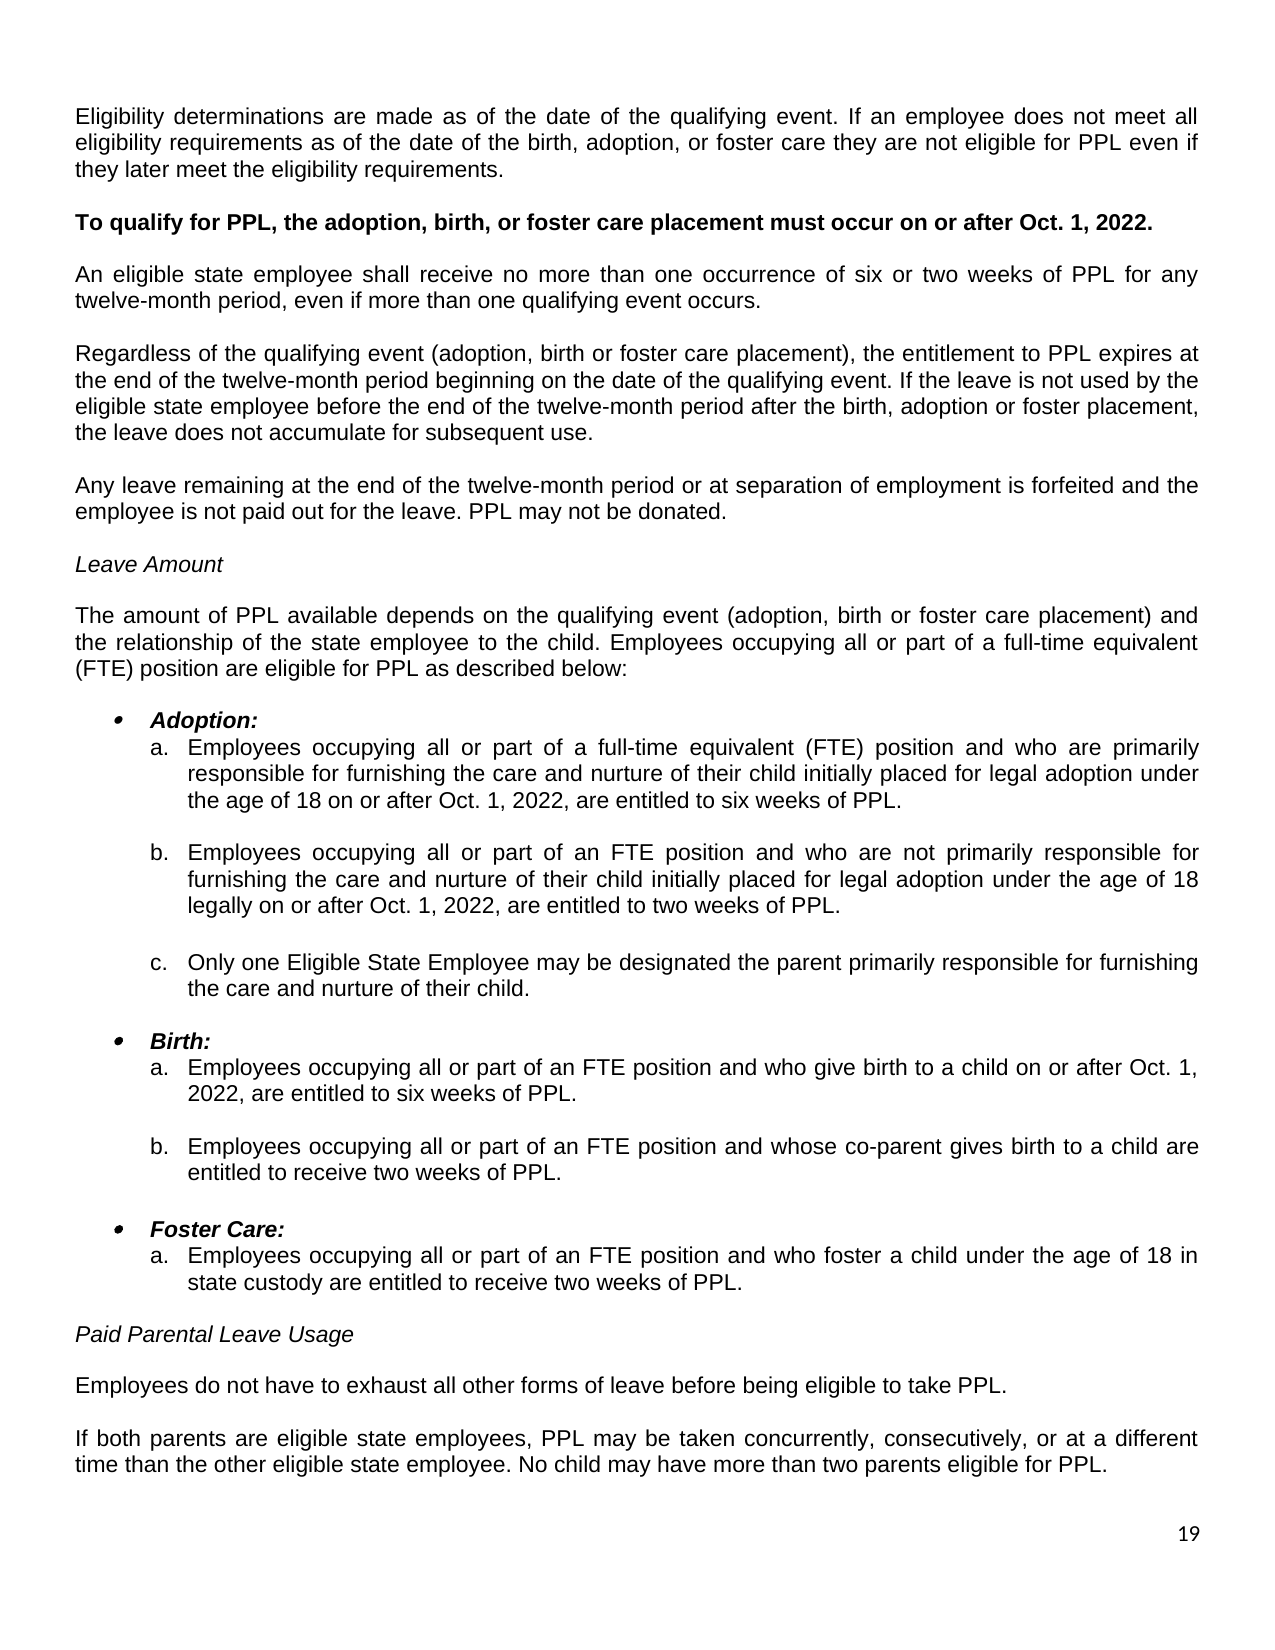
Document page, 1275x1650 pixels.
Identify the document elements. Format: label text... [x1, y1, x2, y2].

list Only one Eligible State Employee may be designated the parent primarily responsible for furnishing the care and nurture of their child. [150, 948, 1200, 1001]
text If both parents are eligible state employees, PPL may be taken concurrently, consecutively, or at a different time than the other eligible state employee. No child may have more than two parents eligible for PPL. [75, 1425, 1200, 1478]
list Employees occupying all or part of an FTE position and who foster a child under the age of 18 in state custody are entitled to receive two weeks of PPL. [150, 1242, 1200, 1295]
list Foster Care: [112, 1216, 1200, 1242]
list Employees occupying all or part of an FTE position and who are not primarily responsible for furnishing the care and nurture of their child initially placed for legal adoption under the age of 18 legally on or after Oct. 1, 2022, are entitled to two weeks of PPL. [150, 839, 1200, 918]
list Employees occupying all or part of an FTE position and who give birth to a child on or after Oct. 1, 2022, are entitled to six weeks of PPL. [150, 1054, 1200, 1107]
text Regardless of the qualifying event (adoption, birth or foster care placement), the entitlement to PPL expires at the end of the twelve-month period beginning on the date of the qualifying event. If the leave is not used by the eligible state employee before the end of the twelve-month period after the birth, adoption or foster placement, the leave does not accumulate for subsequent use. [75, 340, 1200, 446]
list Birth: [112, 1028, 1200, 1054]
text The amount of PPL available depends on the qualifying event (adoption, birth or foster care placement) and the relationship of the state employee to the child. Employees occupying all or part of a full-time equivalent (FTE) position are eligible for PPL as described below: [75, 602, 1200, 681]
text Eligibility determinations are made as of the date of the qualifying event. If an employee does not meet all eligibility requirements as of the date of the birth, adoption, or foster care they are not eligible for PPL even if they later meet the eligibility requirements. [75, 103, 1200, 182]
list Employees occupying all or part of a full-time equivalent (FTE) position and who are primarily responsible for furnishing the care and nurture of their child initially placed for legal adoption under the age of 18 on or after Oct. 1, 2022, are entitled to six weeks of PPL. [150, 734, 1200, 813]
text To qualify for PPL, the adoption, birth, or foster care placement must occur on or after Oct. 1, 2022. [75, 208, 1200, 235]
text Leave Amount [75, 551, 1200, 577]
text Employees do not have to exhaust all other forms of leave before being eligible to take PPL. [75, 1372, 1200, 1399]
text Any leave remaining at the end of the twelve-month period or at separation of employment is forfeited and the employee is not paid out for the leave. PPL may not be donated. [75, 472, 1200, 525]
list Adoption: [112, 707, 1200, 734]
text An eligible state employee shall receive no more than one occurrence of six or two weeks of PPL for any twelve-month period, even if more than one qualifying event occurs. [75, 261, 1200, 314]
list Employees occupying all or part of an FTE position and whose co-parent gives birth to a child are entitled to receive two weeks of PPL. [150, 1133, 1200, 1186]
text Paid Parental Leave Usage [75, 1321, 1200, 1348]
